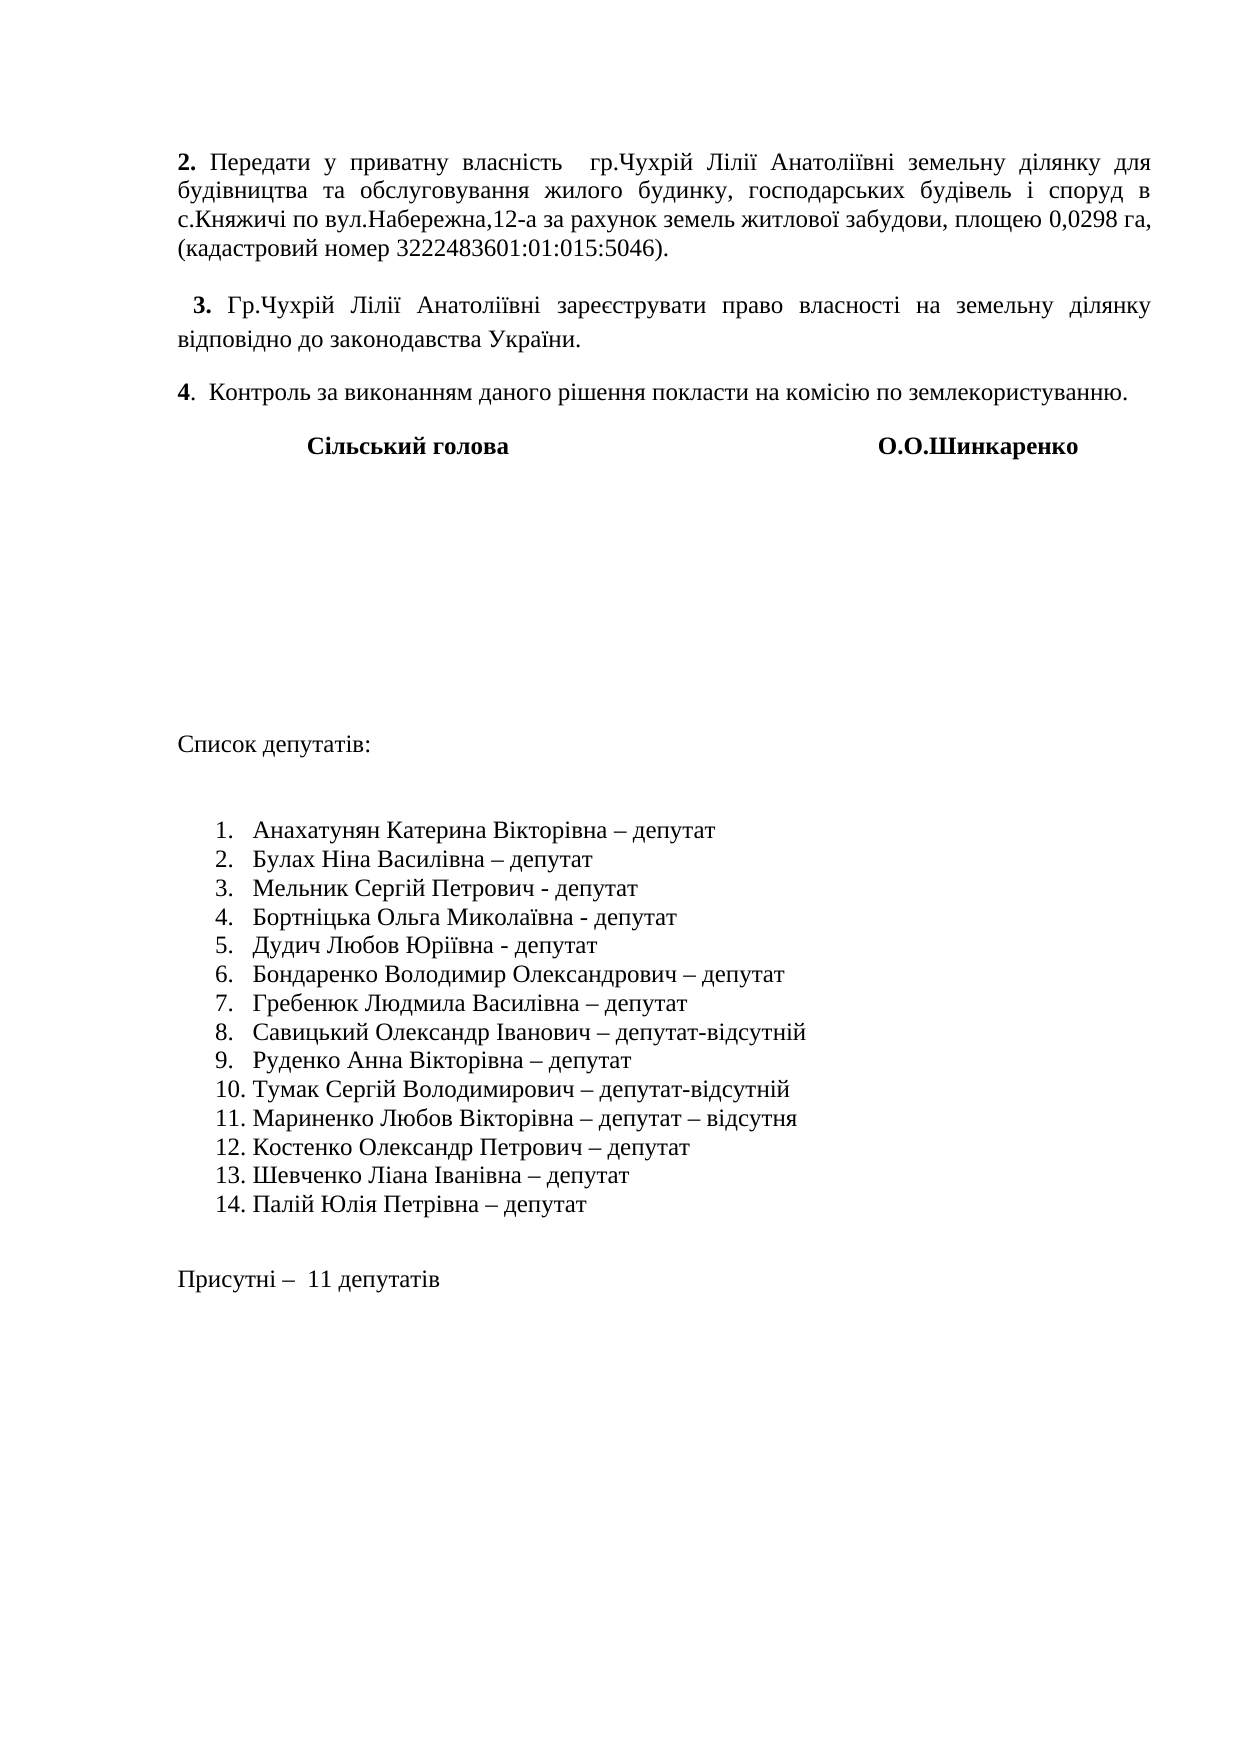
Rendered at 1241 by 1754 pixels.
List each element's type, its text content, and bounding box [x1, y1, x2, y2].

list Палій Юлія Петрівна – депутат [215, 1189, 1152, 1218]
list Костенко Олександр Петрович – депутат [215, 1132, 1152, 1161]
text Список депутатів: [177, 729, 1152, 758]
list Савицький Олександр Іванович – депутат-відсутній [215, 1017, 1152, 1046]
list Гребенюк Людмила Василівна – депутат [215, 988, 1152, 1017]
list Мельник Сергій Петрович - депутат [215, 873, 1152, 902]
list Бондаренко Володимир Олександрович – депутат [215, 959, 1152, 988]
list Булах Ніна Василівна – депутат [215, 844, 1152, 873]
list Руденко Анна Вікторівна – депутат [215, 1046, 1152, 1074]
list Шевченко Ліана Іванівна – депутат [215, 1161, 1152, 1189]
text Присутні – 11 депутатів [177, 1264, 1152, 1293]
list Тумак Сергій Володимирович – депутат-відсутній [215, 1074, 1152, 1103]
text 4. Контроль за виконанням даного рішення покласти на комісію по землекористуванню. [177, 377, 1152, 406]
list Анахатунян Катерина Вікторівна – депутат [215, 816, 1152, 844]
list Бортніцька Ольга Миколаївна - депутат [215, 902, 1152, 931]
text 3. Гр.Чухрій Лілії Анатоліївні зареєструвати право власності на земельну ділянку відповідно до законодавства України. [177, 291, 1152, 352]
list Дудич Любов Юріївна - депутат [215, 931, 1152, 959]
list Мариненко Любов Вікторівна – депутат – відсутня [215, 1103, 1152, 1132]
text Сільський голова О.О.Шинкаренко [177, 431, 1152, 460]
text 2. Передати у приватну власність гр.Чухрій Лілії Анатоліївні земельну ділянку для будівництва та обслуговування жилого будинку, господарських будівель і споруд в с.Княжичі по вул.Набережна,12-а за рахунок земель житлової забудови, площею 0,0298 га, (кадастровий номер 3222483601:01:015:5046). [177, 147, 1152, 262]
